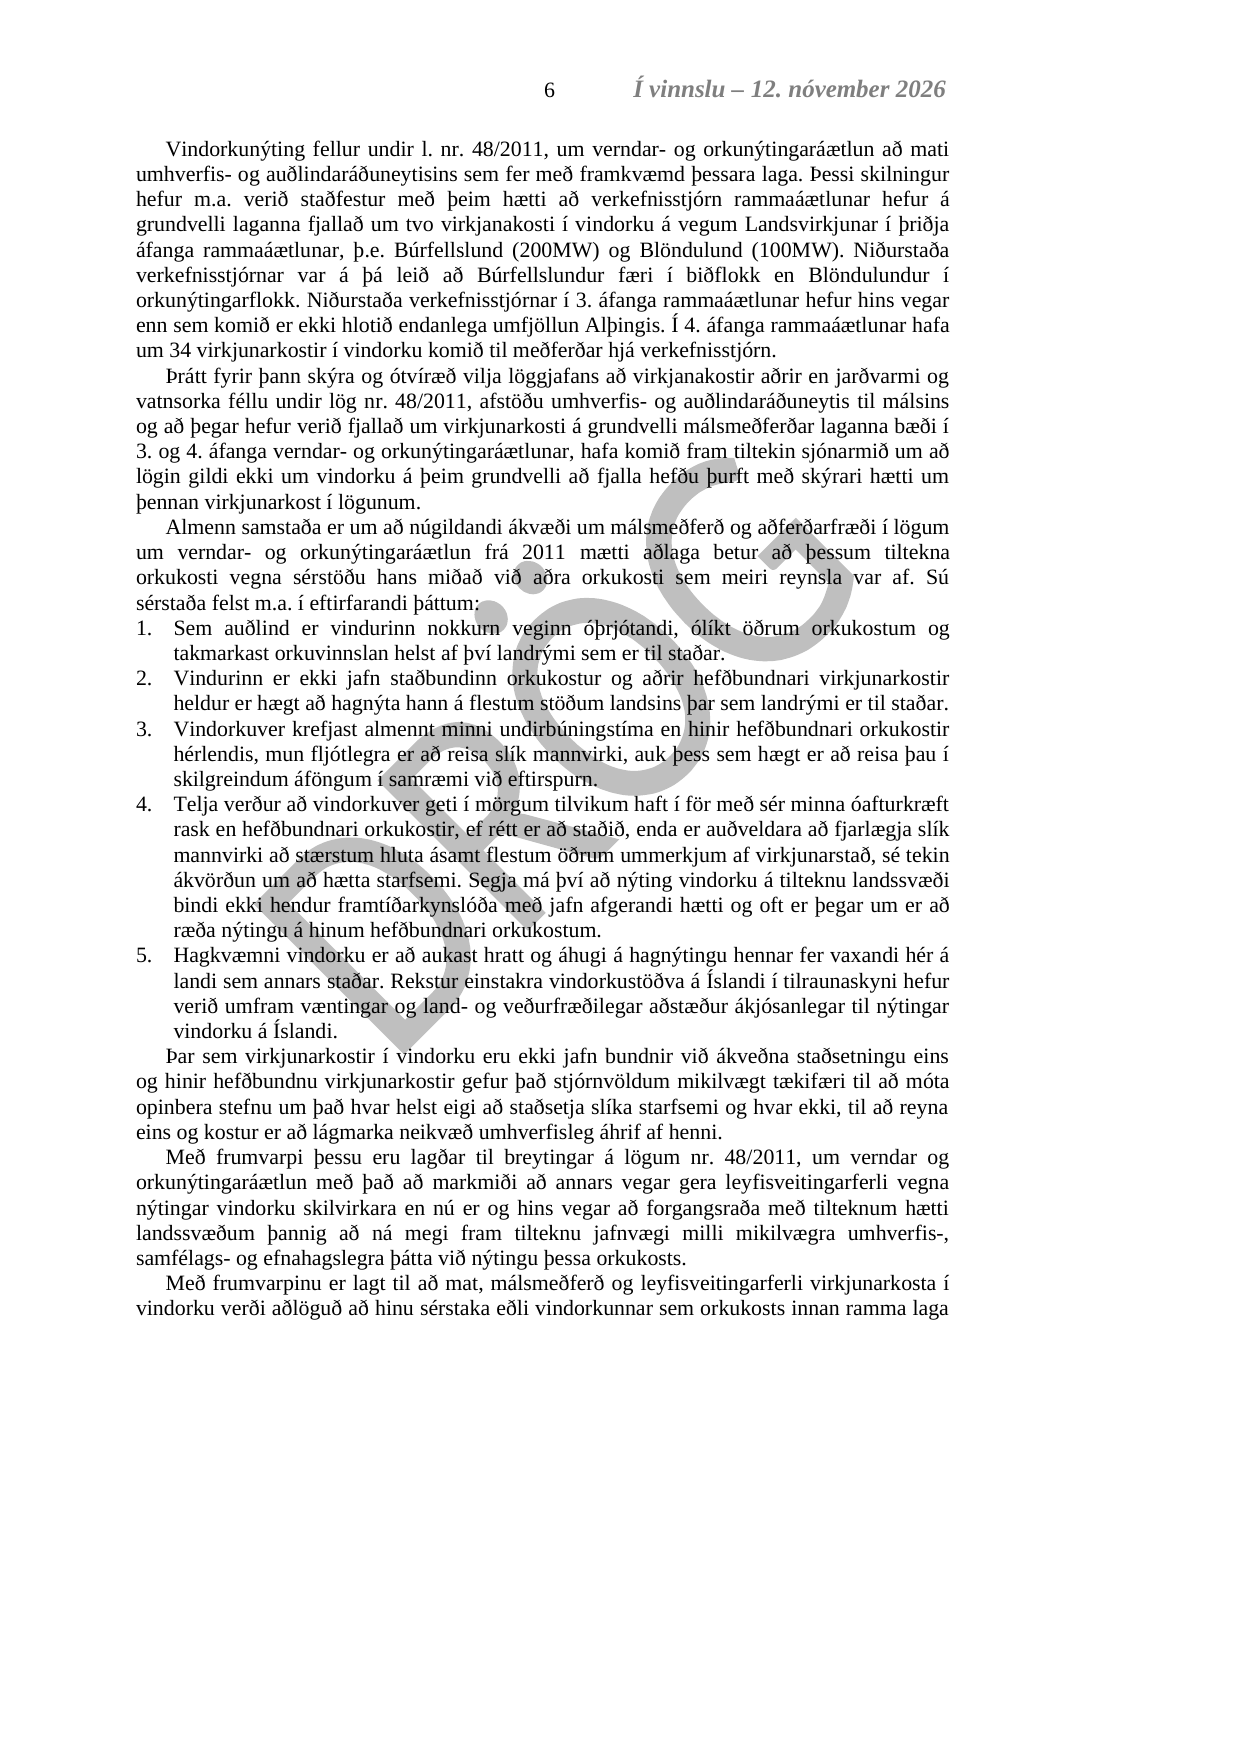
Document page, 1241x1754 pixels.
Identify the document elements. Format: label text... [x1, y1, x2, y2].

list Telja verður að vindorkuver geti í mörgum tilvikum haft í för með sér minna óafturkræft rask en hefðbundnari orkukostir, ef rétt er að staðið, enda er auðveldara að fjarlægja slík mannvirki að stærstum hluta ásamt flestum öðrum ummerkjum af virkjunarstað, sé tekin ákvörðun um að hætta starfsemi. Segja má því að nýting vindorku á tilteknu landssvæði bindi ekki hendur framtíðarkynslóða með jafn afgerandi hætti og oft er þegar um er að ræða nýtingu á hinum hefðbundnari orkukostum. [136, 791, 951, 942]
list Hagkvæmni vindorku er að aukast hratt og áhugi á hagnýtingu hennar fer vaxandi hér á landi sem annars staðar. Rekstur einstakra vindorkustöðva á Íslandi í tilraunaskyni hefur verið umfram væntingar og land- og veðurfræðilegar aðstæður ákjósanlegar til nýtingar vindorku á Íslandi. [136, 942, 951, 1043]
text Vindorkunýting fellur undir l. nr. 48/2011, um verndar- og orkunýtingaráætlun að mati umhverfis- og auðlindaráðuneytisins sem fer með framkvæmd þessara laga. Þessi skilningur hefur m.a. verið staðfestur með þeim hætti að verkefnisstjórn rammaáætlunar hefur á grundvelli laganna fjallað um tvo virkjanakosti í vindorku á vegum Landsvirkjunar í þriðja áfanga rammaáætlunar, þ.e. Búrfellslund (200MW) og Blöndulund (100MW). Niðurstaða verkefnisstjórnar var á þá leið að Búrfellslundur færi í biðflokk en Blöndulundur í orkunýtingarflokk. Niðurstaða verkefnisstjórnar í 3. áfanga rammaáætlunar hefur hins vegar enn sem komið er ekki hlotið endanlega umfjöllun Alþingis. Í 4. áfanga rammaáætlunar hafa um 34 virkjunarkostir í vindorku komið til meðferðar hjá verkefnisstjórn. [136, 136, 951, 363]
list Vindorkuver krefjast almennt minni undirbúningstíma en hinir hefðbundnari orkukostir hérlendis, mun fljótlegra er að reisa slík mannvirki, auk þess sem hægt er að reisa þau í skilgreindum áföngum í samræmi við eftirspurn. [136, 716, 951, 791]
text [136, 1270, 951, 1321]
list Vindurinn er ekki jafn staðbundinn orkukostur og aðrir hefðbundnari virkjunarkostir heldur er hægt að hagnýta hann á flestum stöðum landsins þar sem landrými er til staðar. [136, 665, 951, 716]
text Þar sem virkjunarkostir í vindorku eru ekki jafn bundnir við ákveðna staðsetningu eins og hinir hefðbundnu virkjunarkostir gefur það stjórnvöldum mikilvægt tækifæri til að móta opinbera stefnu um það hvar helst eigi að staðsetja slíka starfsemi og hvar ekki, til að reyna eins og kostur er að lágmarka neikvæð umhverfisleg áhrif af henni. [136, 1043, 951, 1144]
text Þrátt fyrir þann skýra og ótvíræð vilja löggjafans að virkjanakostir aðrir en jarðvarmi og vatnsorka féllu undir lög nr. 48/2011, afstöðu umhverfis- og auðlindaráðuneytis til málsins og að þegar hefur verið fjallað um virkjunarkosti á grundvelli málsmeðferðar laganna bæði í 3. og 4. áfanga verndar- og orkunýtingaráætlunar, hafa komið fram tiltekin sjónarmið um að lögin gildi ekki um vindorku á þeim grundvelli að fjalla hefðu þurft með skýrari hætti um þennan virkjunarkost í lögunum. [136, 363, 951, 514]
text Almenn samstaða er um að núgildandi ákvæði um málsmeðferð og aðferðarfræði í lögum um verndar- og orkunýtingaráætlun frá 2011 mætti aðlaga betur að þessum tiltekna orkukosti vegna sérstöðu hans miðað við aðra orkukosti sem meiri reynsla var af. Sú sérstaða felst m.a. í eftirfarandi þáttum: [136, 514, 951, 615]
text Með frumvarpi þessu eru lagðar til breytingar á lögum nr. 48/2011, um verndar og orkunýtingaráætlun með það að markmiði að annars vegar gera leyfisveitingarferli vegna nýtingar vindorku skilvirkara en nú er og hins vegar að forgangsraða með tilteknum hætti landssvæðum þannig að ná megi fram tilteknu jafnvægi milli mikilvægra umhverfis-, samfélags- og efnahagslegra þátta við nýtingu þessa orkukosts. [136, 1144, 951, 1270]
list Sem auðlind er vindurinn nokkurn veginn óþrjótandi, ólíkt öðrum orkukostum og takmarkast orkuvinnslan helst af því landrými sem er til staðar. [136, 615, 951, 665]
